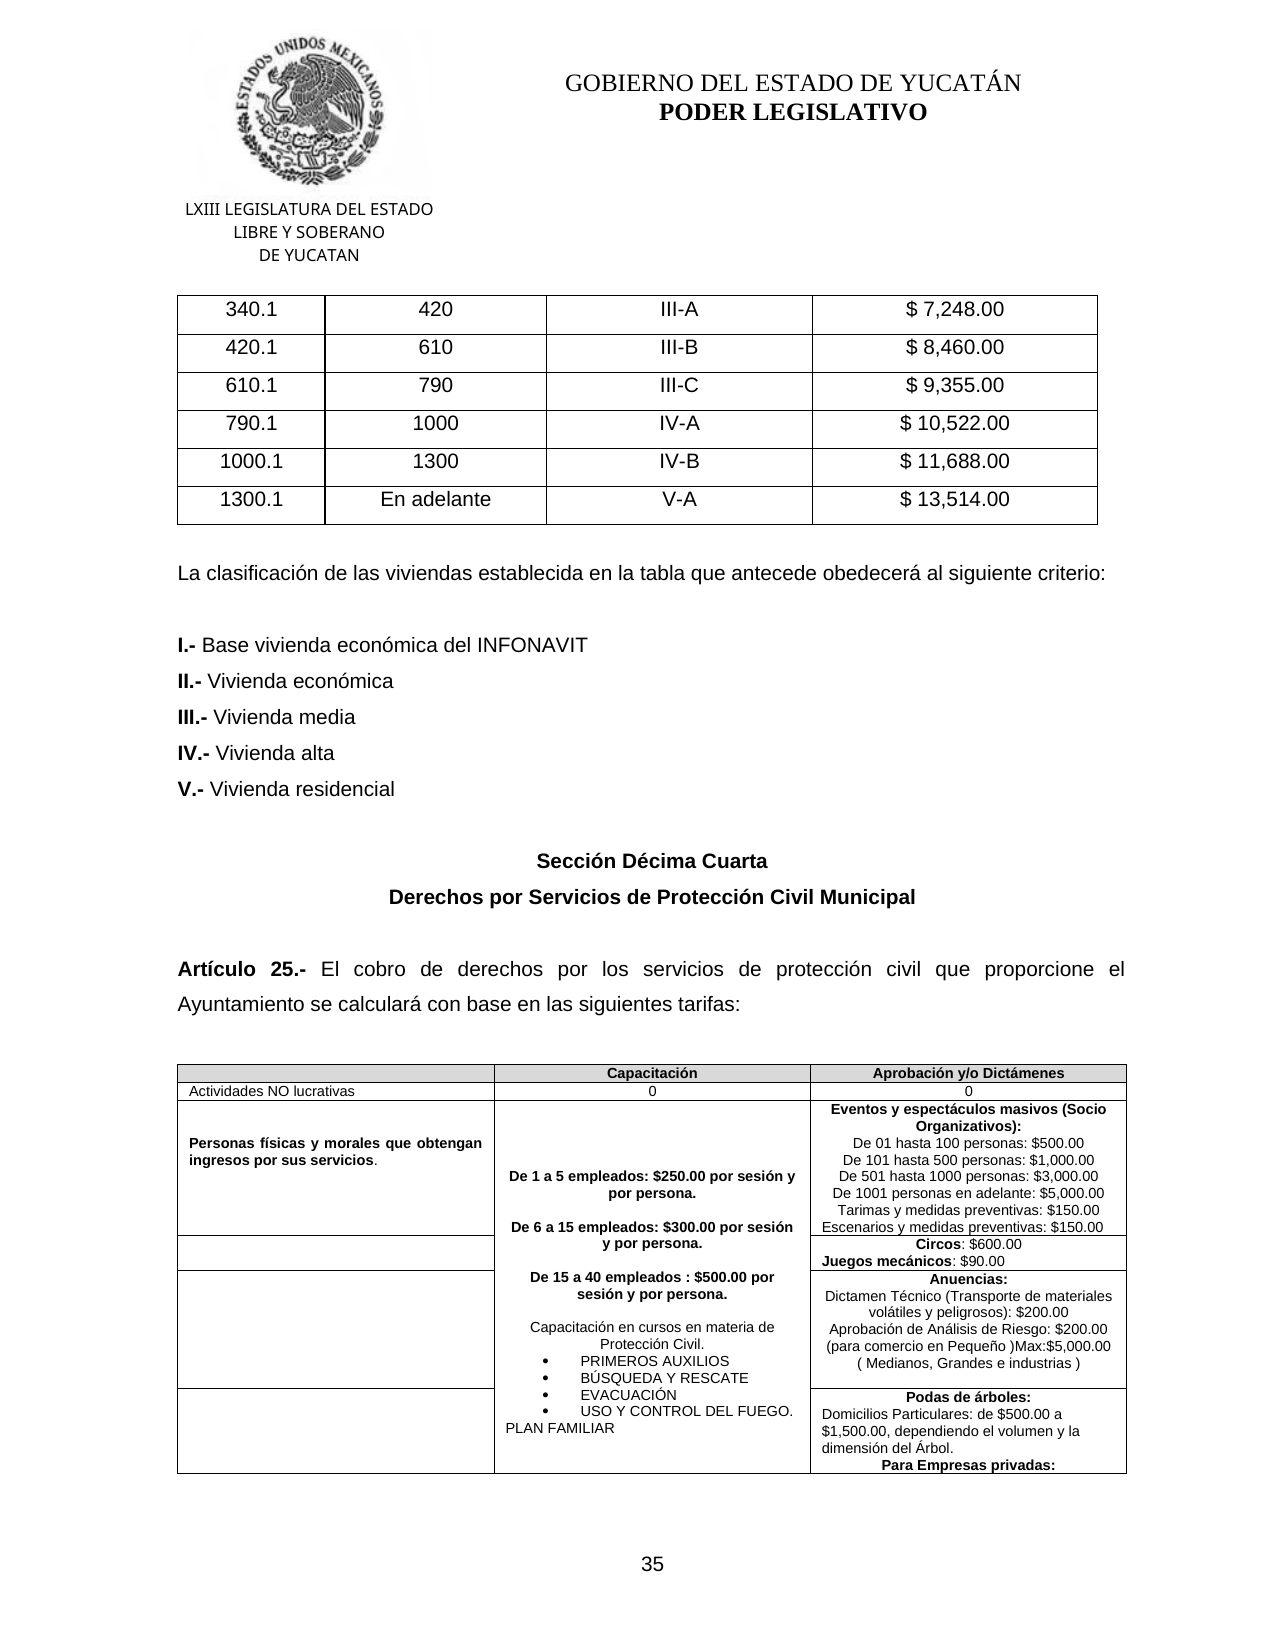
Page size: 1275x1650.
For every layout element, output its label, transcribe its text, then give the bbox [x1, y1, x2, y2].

table_cell III-B [547, 335, 812, 372]
table_cell De 1 a 5 empleados: $250.00 por sesión y por persona. De 6 a 15 empleados: $300.00 por sesión y por persona. De 15 a 40 empleados : $500.00 por sesión y por persona. Capacitación en cursos en materia de Protección Civil. PRIMEROS AUXILIOS BÚSQUEDA Y RESCATE EVACUACIÓN USO Y CONTROL DEL FUEGO. PLAN FAMILIAR [495, 1101, 810, 1473]
table_cell [178, 1236, 494, 1269]
table_cell $ 13,514.00 [813, 487, 1097, 524]
table_cell 1000 [326, 411, 546, 448]
table_cell En adelante [326, 487, 546, 524]
table_cell III-A [547, 296, 812, 333]
table_cell $ 8,460.00 [813, 335, 1097, 372]
text IV.- Vivienda alta [177, 741, 1127, 765]
table_cell IV-A [547, 411, 812, 448]
table_cell Anuencias: Dictamen Técnico (Transporte de materiales volátiles y peligrosos): $200.00 Aprobación de Análisis de Riesgo: $200.00 (para comercio en Pequeño )Max:$5,000.00 ( Medianos, Grandes e industrias ) [811, 1271, 1126, 1388]
table_cell $ 11,688.00 [813, 449, 1097, 486]
table_cell $ 9,355.00 [813, 373, 1097, 410]
table_cell Actividades NO lucrativas [178, 1083, 494, 1100]
table_cell 340.1 [178, 296, 324, 333]
text V.- Vivienda residencial [177, 777, 1127, 801]
table_cell V-A [547, 487, 812, 524]
table_cell 790.1 [178, 411, 324, 448]
text Artículo 25.- El cobro de derechos por los servicios de protección civil que proporcione el Ayuntamiento se calculará con base en las siguientes tarifas: [177, 956, 1127, 1016]
table_header Aprobación y/o Dictámenes [811, 1065, 1126, 1082]
table_cell 420 [326, 296, 546, 333]
table_cell Personas físicas y morales que obtengan ingresos por sus servicios. [178, 1101, 494, 1235]
text Derechos por Servicios de Protección Civil Municipal [177, 884, 1127, 908]
table_header [178, 1065, 494, 1082]
table_cell 790 [326, 373, 546, 410]
table_cell 1300.1 [178, 487, 324, 524]
table_cell III-C [547, 373, 812, 410]
table_cell [178, 1389, 494, 1473]
text Sección Décima Cuarta [177, 848, 1127, 872]
table_cell IV-B [547, 449, 812, 486]
table_cell Eventos y espectáculos masivos (Socio Organizativos): De 01 hasta 100 personas: $500.00 De 101 hasta 500 personas: $1,000.00 De 501 hasta 1000 personas: $3,000.00 De 1001 personas en adelante: $5,000.00 Tarimas y medidas preventivas: $150.00 Escenarios y medidas preventivas: $150.00 [811, 1101, 1126, 1235]
table_cell 1000.1 [178, 449, 324, 486]
table_cell Circos: $600.00 Juegos mecánicos: $90.00 [811, 1236, 1126, 1269]
table_cell 420.1 [178, 335, 324, 372]
table_cell 0 [495, 1083, 810, 1100]
text II.- Vivienda económica [177, 669, 1127, 693]
table_cell $ 7,248.00 [813, 296, 1097, 333]
table_cell 1300 [326, 449, 546, 486]
text I.- Base vivienda económica del INFONAVIT [177, 633, 1127, 657]
table_cell 610.1 [178, 373, 324, 410]
table_cell 0 [811, 1083, 1126, 1100]
table_cell 610 [326, 335, 546, 372]
table_cell $ 10,522.00 [813, 411, 1097, 448]
text III.- Vivienda media [177, 705, 1127, 729]
table_header Capacitación [495, 1065, 810, 1082]
table_cell [178, 1271, 494, 1388]
text La clasificación de las viviendas establecida en la tabla que antecede obedecerá al siguiente criterio: [177, 561, 1127, 585]
picture [189, 29, 434, 200]
